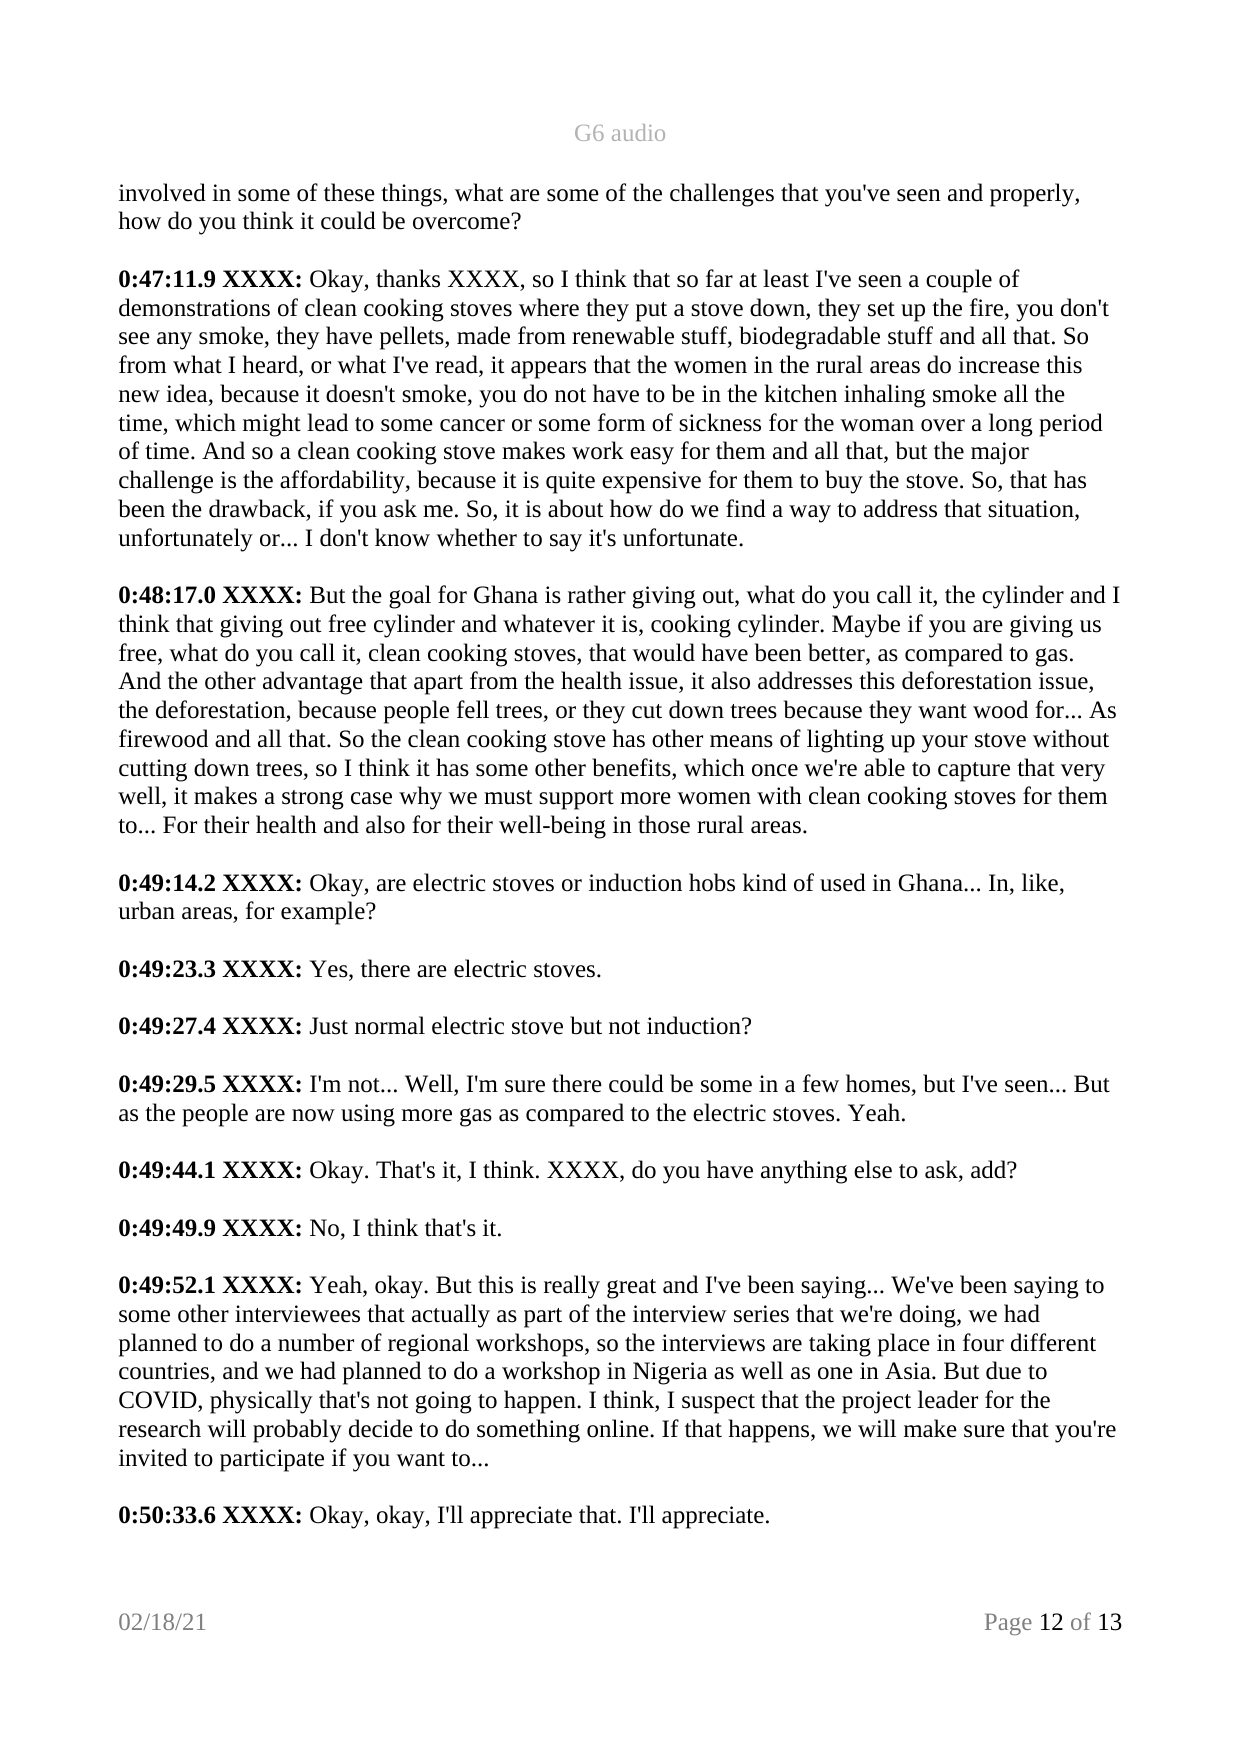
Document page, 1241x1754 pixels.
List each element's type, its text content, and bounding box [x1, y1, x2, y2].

text 0:49:29.5 XXXX: I'm not... Well, I'm sure there could be some in a few homes, but I've seen... But as the people are now using more gas as compared to the electric stoves. Yeah. [118, 1069, 1122, 1126]
text 0:50:33.6 XXXX: Okay, okay, I'll appreciate that. I'll appreciate. [118, 1500, 1122, 1529]
text 0:48:17.0 XXXX: But the goal for Ghana is rather giving out, what do you call it, the cylinder and I think that giving out free cylinder and whatever it is, cooking cylinder. Maybe if you are giving us free, what do you call it, clean cooking stoves, that would have been better, as compared to gas. And the other advantage that apart from the health issue, it also addresses this deforestation issue, the deforestation, because people fell trees, or they cut down trees because they want wood for... As firewood and all that. So the clean cooking stove has other means of lighting up your stove without cutting down trees, so I think it has some other benefits, which once we're able to capture that very well, it makes a strong case why we must support more women with clean cooking stoves for them to... For their health and also for their well-being in those rural areas. [118, 580, 1122, 839]
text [118, 178, 1122, 235]
text 0:47:11.9 XXXX: Okay, thanks XXXX, so I think that so far at least I've seen a couple of demonstrations of clean cooking stoves where they put a stove down, they set up the fire, you don't see any smoke, they have pellets, made from renewable stuff, biodegradable stuff and all that. So from what I heard, or what I've read, it appears that the women in the rural areas do increase this new idea, because it doesn't smoke, you do not have to be in the kitchen inhaling smoke all the time, which might lead to some cancer or some form of sickness for the woman over a long period of time. And so a clean cooking stove makes work easy for them and all that, but the major challenge is the affordability, because it is quite expensive for them to buy the stove. So, that has been the drawback, if you ask me. So, it is about how do we find a way to address that situation, unfortunately or... I don't know whether to say it's unfortunate. [118, 264, 1122, 551]
text 0:49:44.1 XXXX: Okay. That's it, I think. XXXX, do you have anything else to ask, add? [118, 1155, 1122, 1184]
text 0:49:52.1 XXXX: Yeah, okay. But this is really great and I've been saying... We've been saying to some other interviewees that actually as part of the interview series that we're doing, we had planned to do a number of regional workshops, so the interviews are taking place in four different countries, and we had planned to do a workshop in Nigeria as well as one in Asia. But due to COVID, physically that's not going to happen. I think, I suspect that the project leader for the research will probably decide to do something online. If that happens, we will make sure that you're invited to participate if you want to... [118, 1270, 1122, 1471]
text 0:49:23.3 XXXX: Yes, there are electric stoves. [118, 954, 1122, 983]
text 0:49:27.4 XXXX: Just normal electric stove but not induction? [118, 1011, 1122, 1040]
text 0:49:49.9 XXXX: No, I think that's it. [118, 1213, 1122, 1241]
text 0:49:14.2 XXXX: Okay, are electric stoves or induction hobs kind of used in Ghana... In, like, urban areas, for example? [118, 868, 1122, 925]
